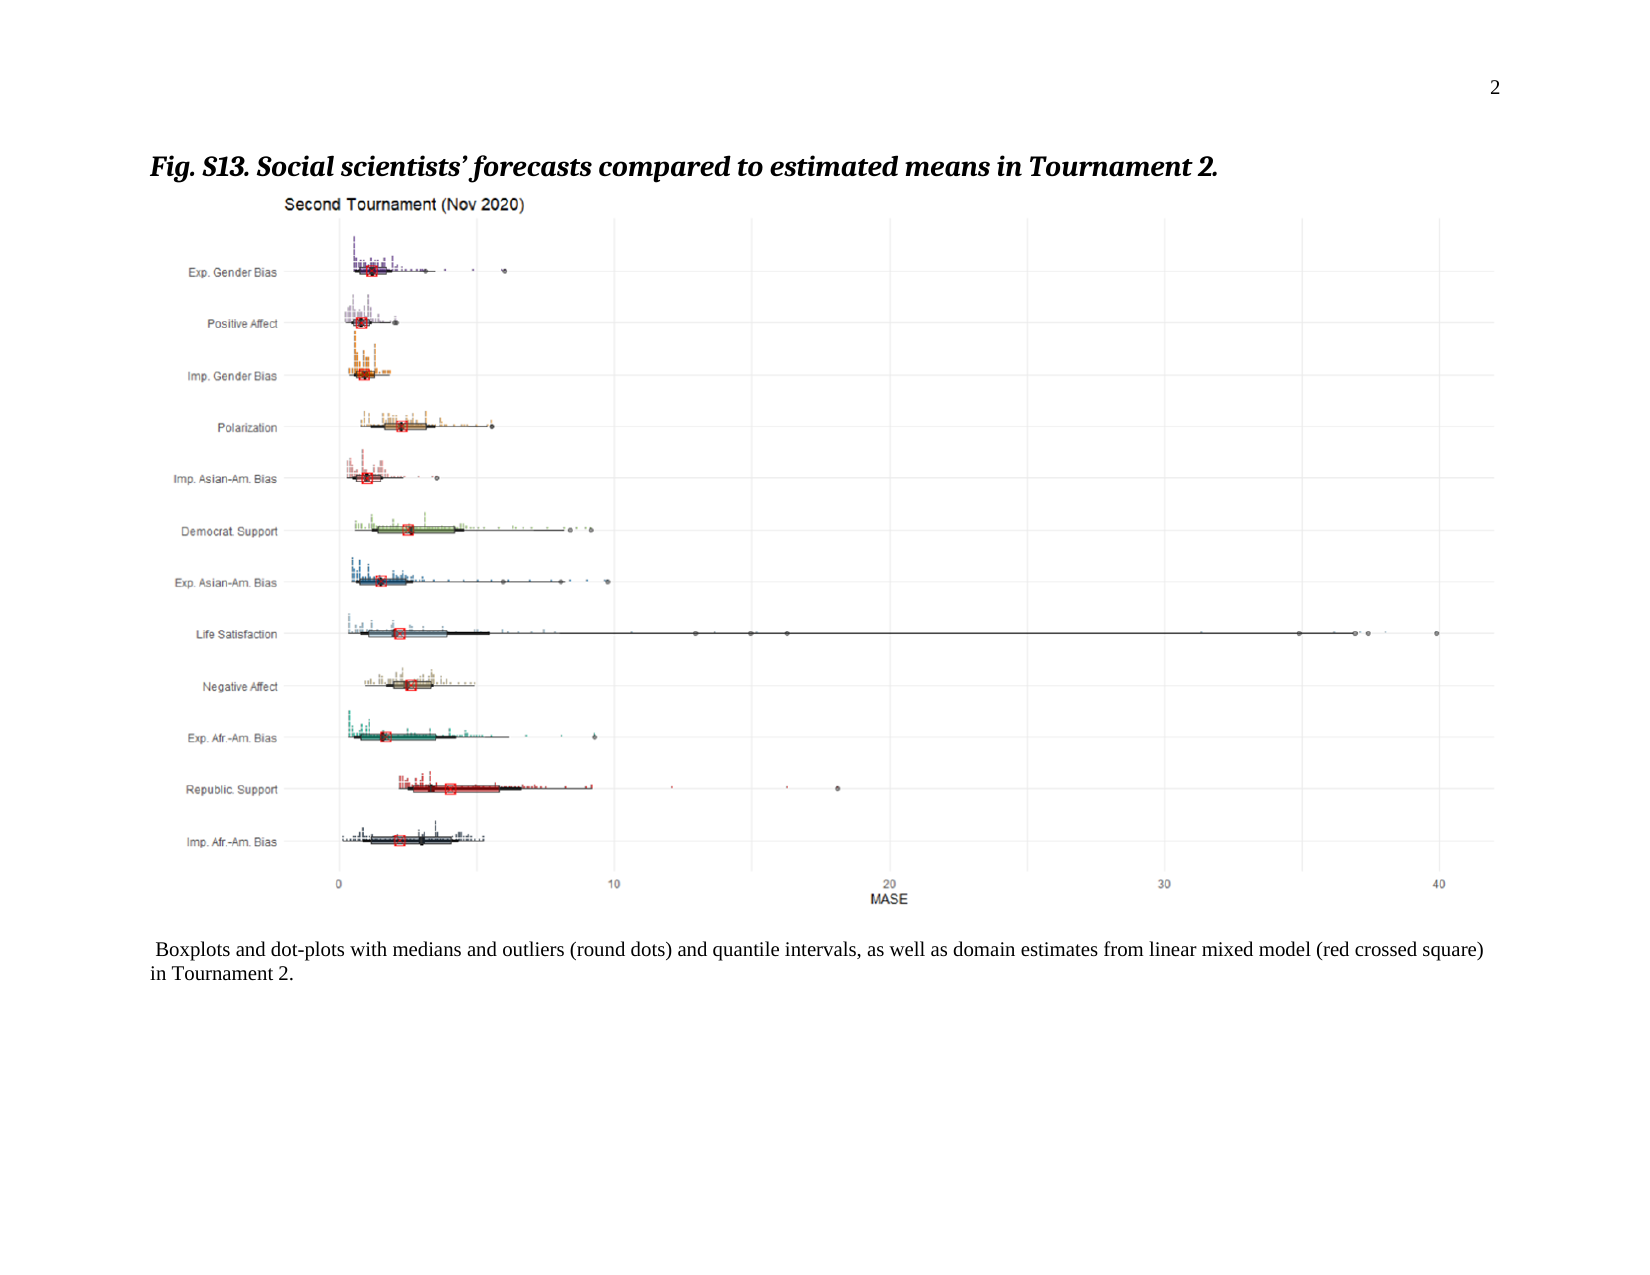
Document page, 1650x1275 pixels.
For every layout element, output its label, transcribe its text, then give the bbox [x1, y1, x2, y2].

text Boxplots and dot-plots with medians and outliers (round dots) and quantile intervals, as well as domain estimates from linear mixed model (red crossed square) in Tournament 2. [150, 937, 1500, 985]
subtitle Fig. S13. Social scientists’ forecasts compared to estimated means in Tournament 2. [150, 150, 1500, 183]
picture [150, 189, 1500, 913]
